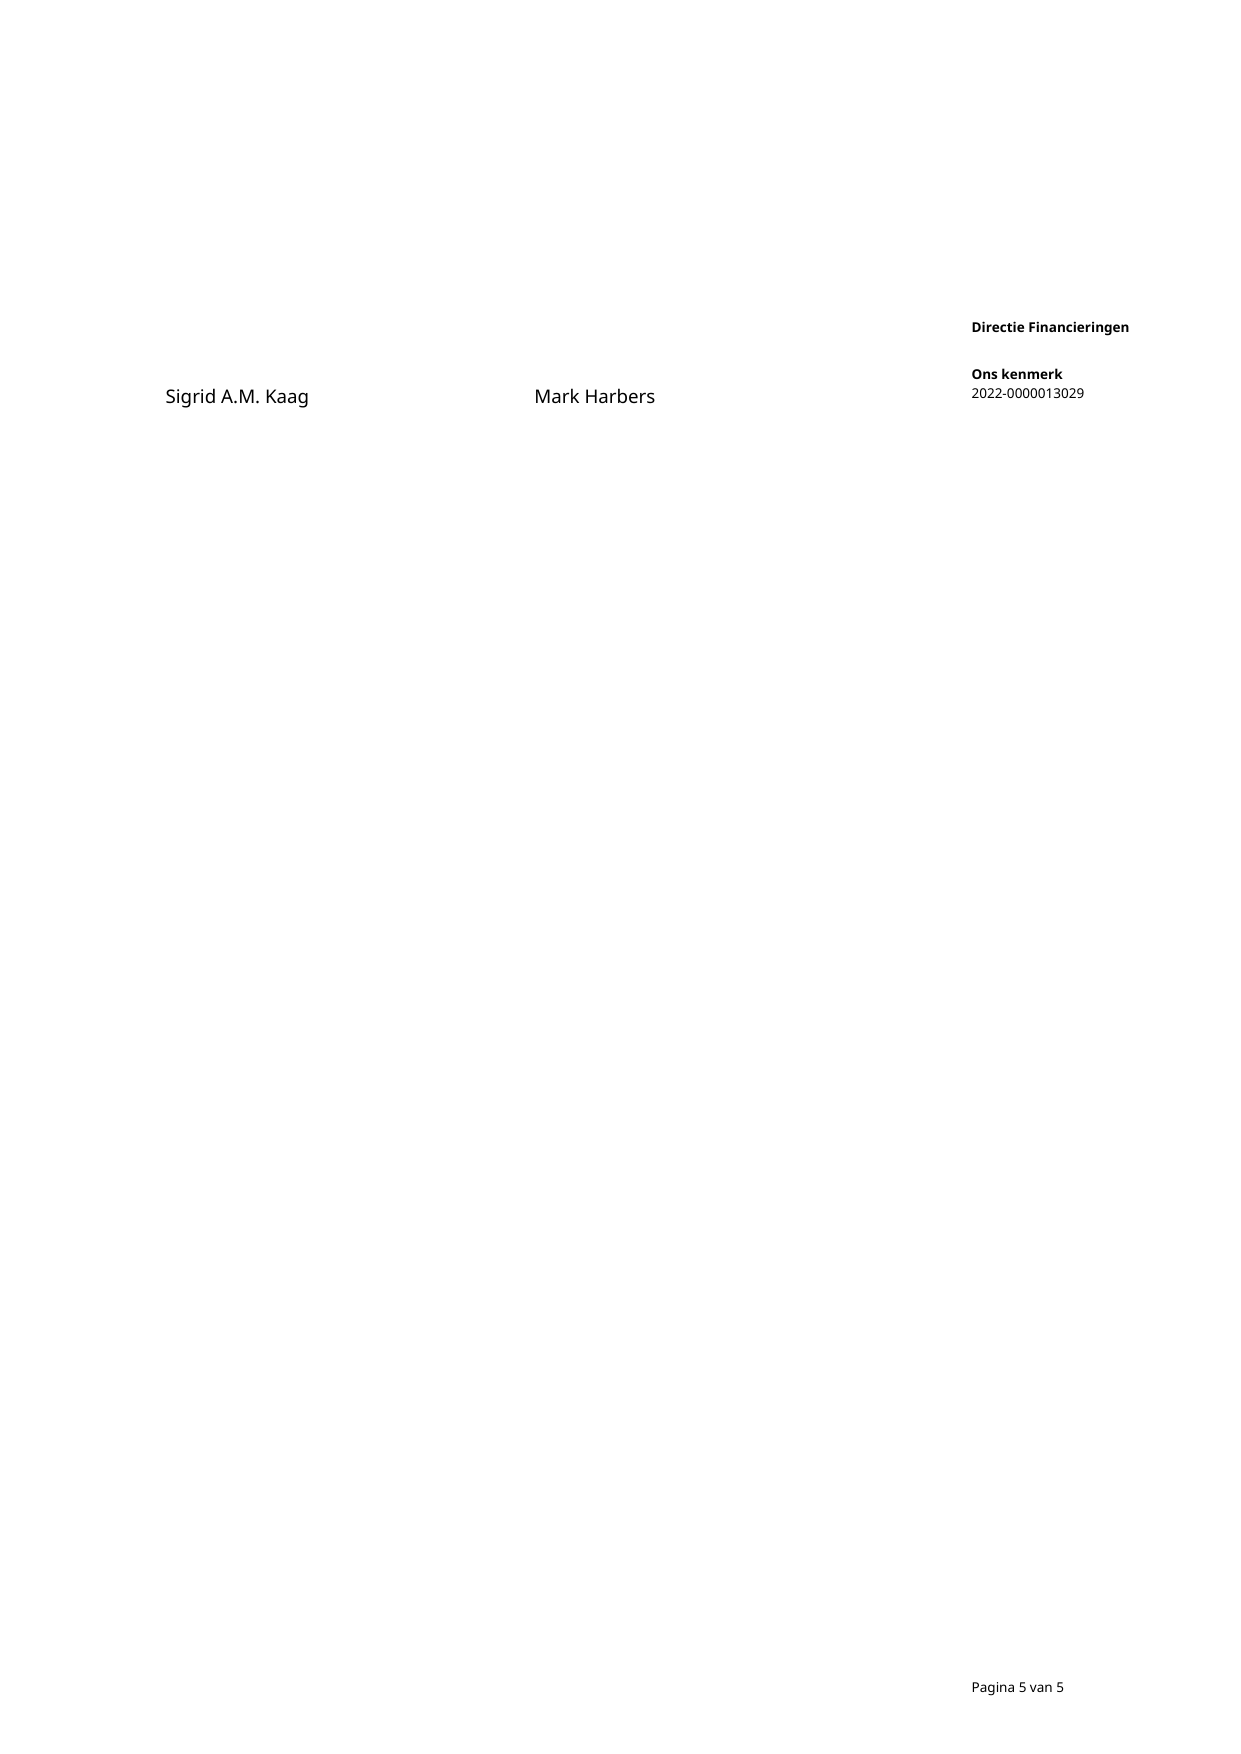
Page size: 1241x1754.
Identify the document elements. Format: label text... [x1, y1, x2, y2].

text Sigrid A.M. Kaag Mark Harbers [165, 384, 945, 409]
